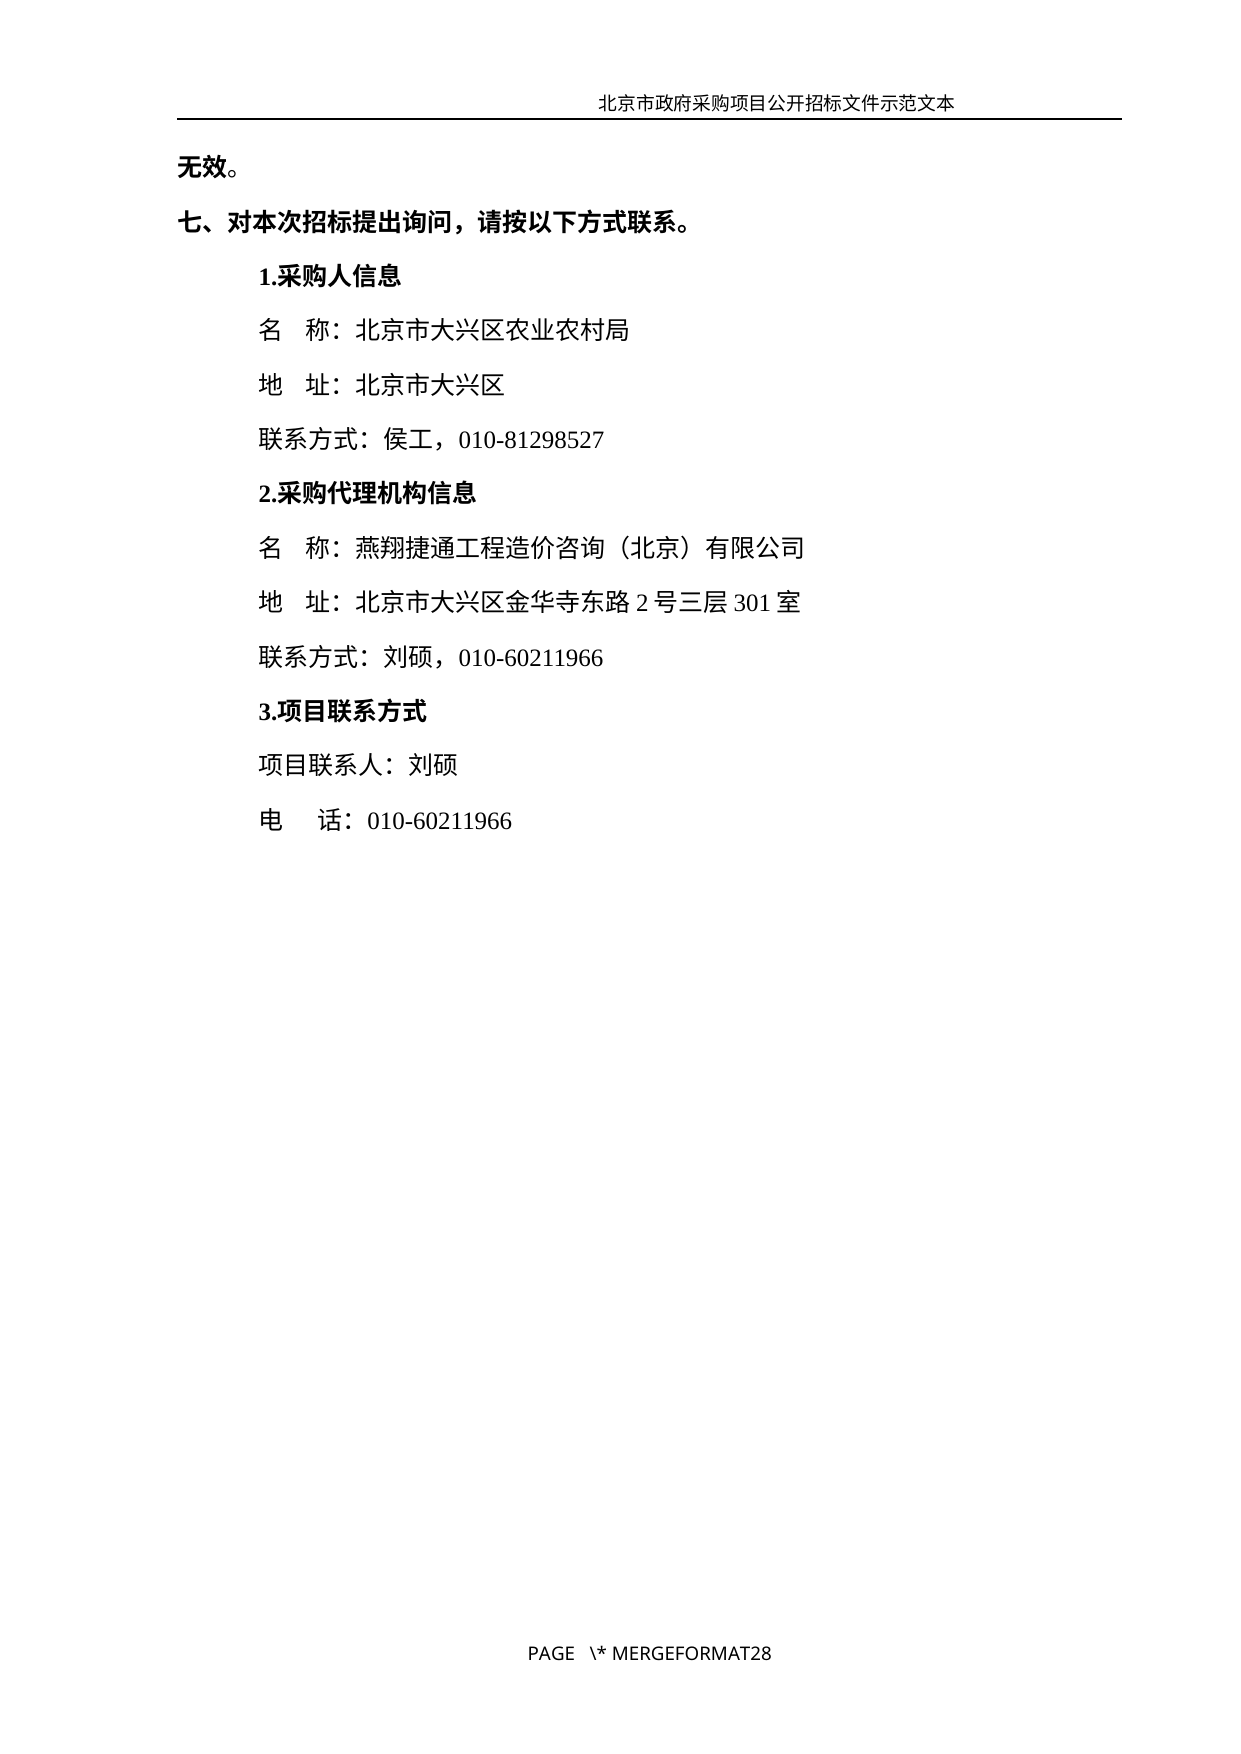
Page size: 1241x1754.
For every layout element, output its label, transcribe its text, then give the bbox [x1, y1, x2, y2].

text 名 称：北京市大兴区农业农村局 [258, 311, 1122, 347]
text 3.项目联系方式 [258, 691, 1122, 728]
text 1.采购人信息 [258, 256, 1122, 293]
text 联系方式：刘硕，010-60211966 [258, 637, 1122, 673]
text 联系方式：侯工，010-81298527 [258, 419, 1122, 456]
text 项目联系人：刘硕 [258, 746, 1122, 782]
text 电 话：010-60211966 [258, 800, 1122, 836]
text 2.采购代理机构信息 [258, 474, 1122, 510]
subtitle 七、对本次招标提出询问，请按以下方式联系。 [177, 202, 1122, 238]
text 地 址：北京市大兴区金华寺东路2号三层301室 [258, 583, 1122, 619]
text 地 址：北京市大兴区 [258, 365, 1122, 401]
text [177, 148, 1122, 184]
text 名 称：燕翔捷通工程造价咨询（北京）有限公司 [258, 528, 1122, 564]
